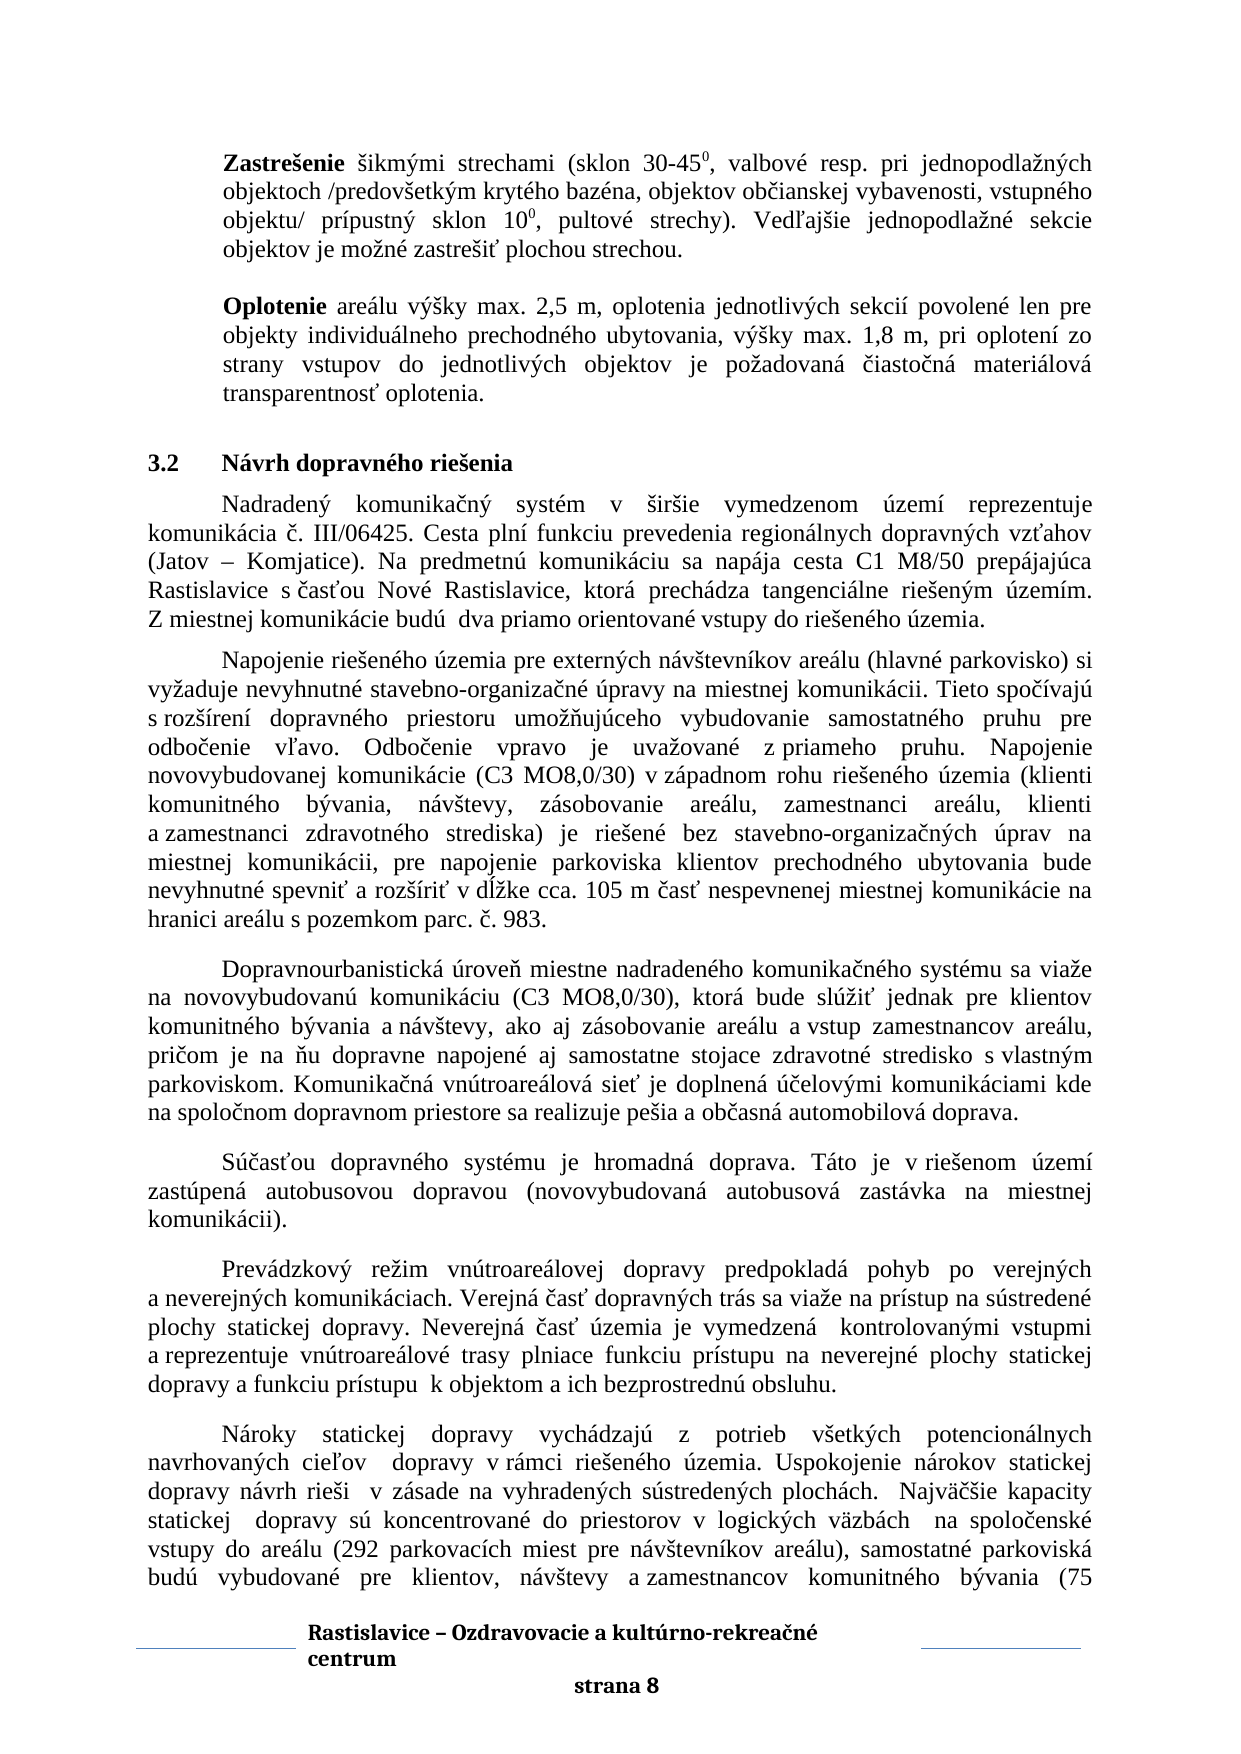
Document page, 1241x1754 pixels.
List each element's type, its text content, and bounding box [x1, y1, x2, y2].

list Oplotenie areálu výšky max. 2,5 m, oplotenia jednotlivých sekcií povolené len pre objekty individuálneho prechodného ubytovania, výšky max. 1,8 m, pri oplotení zo strany vstupov do jednotlivých objektov je požadovaná čiastočná materiálová transparentnosť oplotenia. [223, 291, 1093, 406]
list Zastrešenie šikmými strechami (sklon 30-450, valbové resp. pri jednopodlažných objektoch /predovšetkým krytého bazéna, objektov občianskej vybavenosti, vstupného objektu/ prípustný sklon 100, pultové strechy). Vedľajšie jednopodlažné sekcie objektov je možné zastrešiť plochou strechou. [223, 148, 1093, 263]
text Súčasťou dopravného systému je hromadná doprava. Táto je v riešenom území zastúpená autobusovou dopravou (novovybudovaná autobusová zastávka na miestnej komunikácii). [148, 1147, 1093, 1233]
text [148, 1419, 1093, 1591]
text Prevádzkový režim vnútroareálovej dopravy predpokladá pohyb po verejných a neverejných komunikáciach. Verejná časť dopravných trás sa viaže na prístup na sústredené plochy statickej dopravy. Neverejná časť územia je vymedzená kontrolovanými vstupmi a reprezentuje vnútroareálové trasy plniace funkciu prístupu na neverejné plochy statickej dopravy a funkciu prístupu k objektom a ich bezprostrednú obsluhu. [148, 1254, 1093, 1398]
text 3.2 Návrh dopravného riešenia [148, 448, 1093, 476]
text Dopravnourbanistická úroveň miestne nadradeného komunikačného systému sa viaže na novovybudovanú komunikáciu (C3 MO8,0/30), ktorá bude slúžiť jednak pre klientov komunitného bývania a návštevy, ako aj zásobovanie areálu a vstup zamestnancov areálu, pričom je na ňu dopravne napojené aj samostatne stojace zdravotné stredisko s vlastným parkoviskom. Komunikačná vnútroareálová sieť je doplnená účelovými komunikáciami kde na spoločnom dopravnom priestore sa realizuje pešia a občasná automobilová doprava. [148, 954, 1093, 1126]
text Napojenie riešeného územia pre externých návštevníkov areálu (hlavné parkovisko) si vyžaduje nevyhnutné stavebno-organizačné úpravy na miestnej komunikácii. Tieto spočívajú s rozšírení dopravného priestoru umožňujúceho vybudovanie samostatného pruhu pre odbočenie vľavo. Odbočenie vpravo je uvažované z priameho pruhu. Napojenie novovybudovanej komunikácie (C3 MO8,0/30) v západnom rohu riešeného územia (klienti komunitného bývania, návštevy, zásobovanie areálu, zamestnanci areálu, klienti a zamestnanci zdravotného strediska) je riešené bez stavebno-organizačných úprav na miestnej komunikácii, pre napojenie parkoviska klientov prechodného ubytovania bude nevyhnutné spevniť a rozšíriť v dĺžke cca. 105 m časť nespevnenej miestnej komunikácie na hranici areálu s pozemkom parc. č. 983. [148, 645, 1093, 933]
text Nadradený komunikačný systém v širšie vymedzenom území reprezentuje komunikácia č. III/06425. Cesta plní funkciu prevedenia regionálnych dopravných vzťahov (Jatov – Komjatice). Na predmetnú komunikáciu sa napája cesta C1 M8/50 prepájajúca Rastislavice s časťou Nové Rastislavice, ktorá prechádza tangenciálne riešeným územím. Z miestnej komunikácie budú dva priamo orientované vstupy do riešeného územia. [148, 489, 1093, 633]
